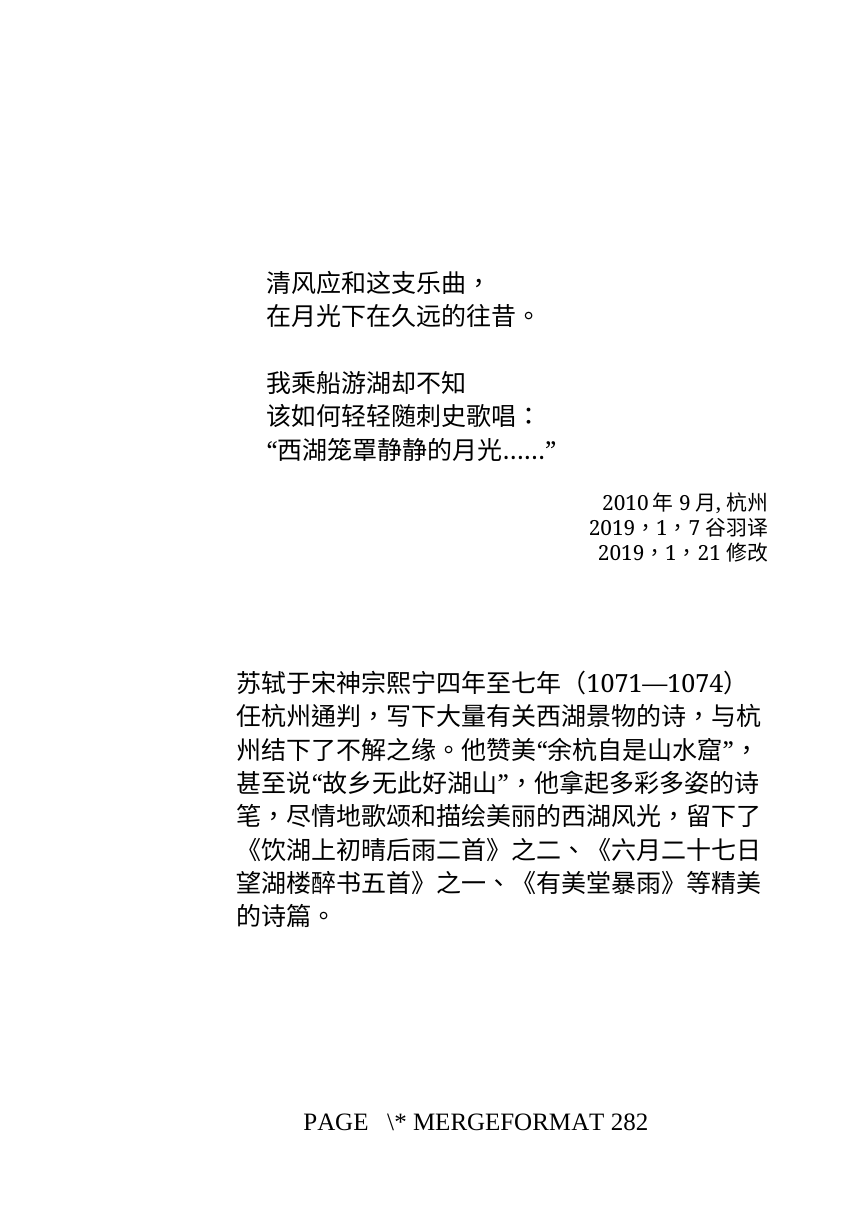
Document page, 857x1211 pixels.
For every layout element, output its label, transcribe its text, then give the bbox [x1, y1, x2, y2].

text 2019，1，7 谷羽译 [177, 516, 768, 541]
text “西湖笼罩静静的月光……” [266, 432, 768, 466]
text 2010年 9月, 杭州 [177, 491, 768, 516]
text 我乘船游湖却不知 [266, 366, 768, 399]
text 在月光下在久远的往昔。 [266, 299, 768, 332]
text 该如何轻轻随刺史歌唱： [266, 399, 768, 432]
text 清风应和这支乐曲， [266, 266, 768, 299]
text 2019，1，21 修改 [177, 541, 768, 566]
text 苏轼于宋神宗熙宁四年至七年（1071—1074）任杭州通判，写下大量有关西湖景物的诗，与杭州结下了不解之缘。他赞美“余杭自是山水窟”，甚至说“故乡无此好湖山”，他拿起多彩多姿的诗笔，尽情地歌颂和描绘美丽的西湖风光，留下了《饮湖上初晴后雨二首》之二、《六月二十七日望湖楼醉书五首》之一、《有美堂暴雨》等精美的诗篇。 [236, 666, 768, 932]
